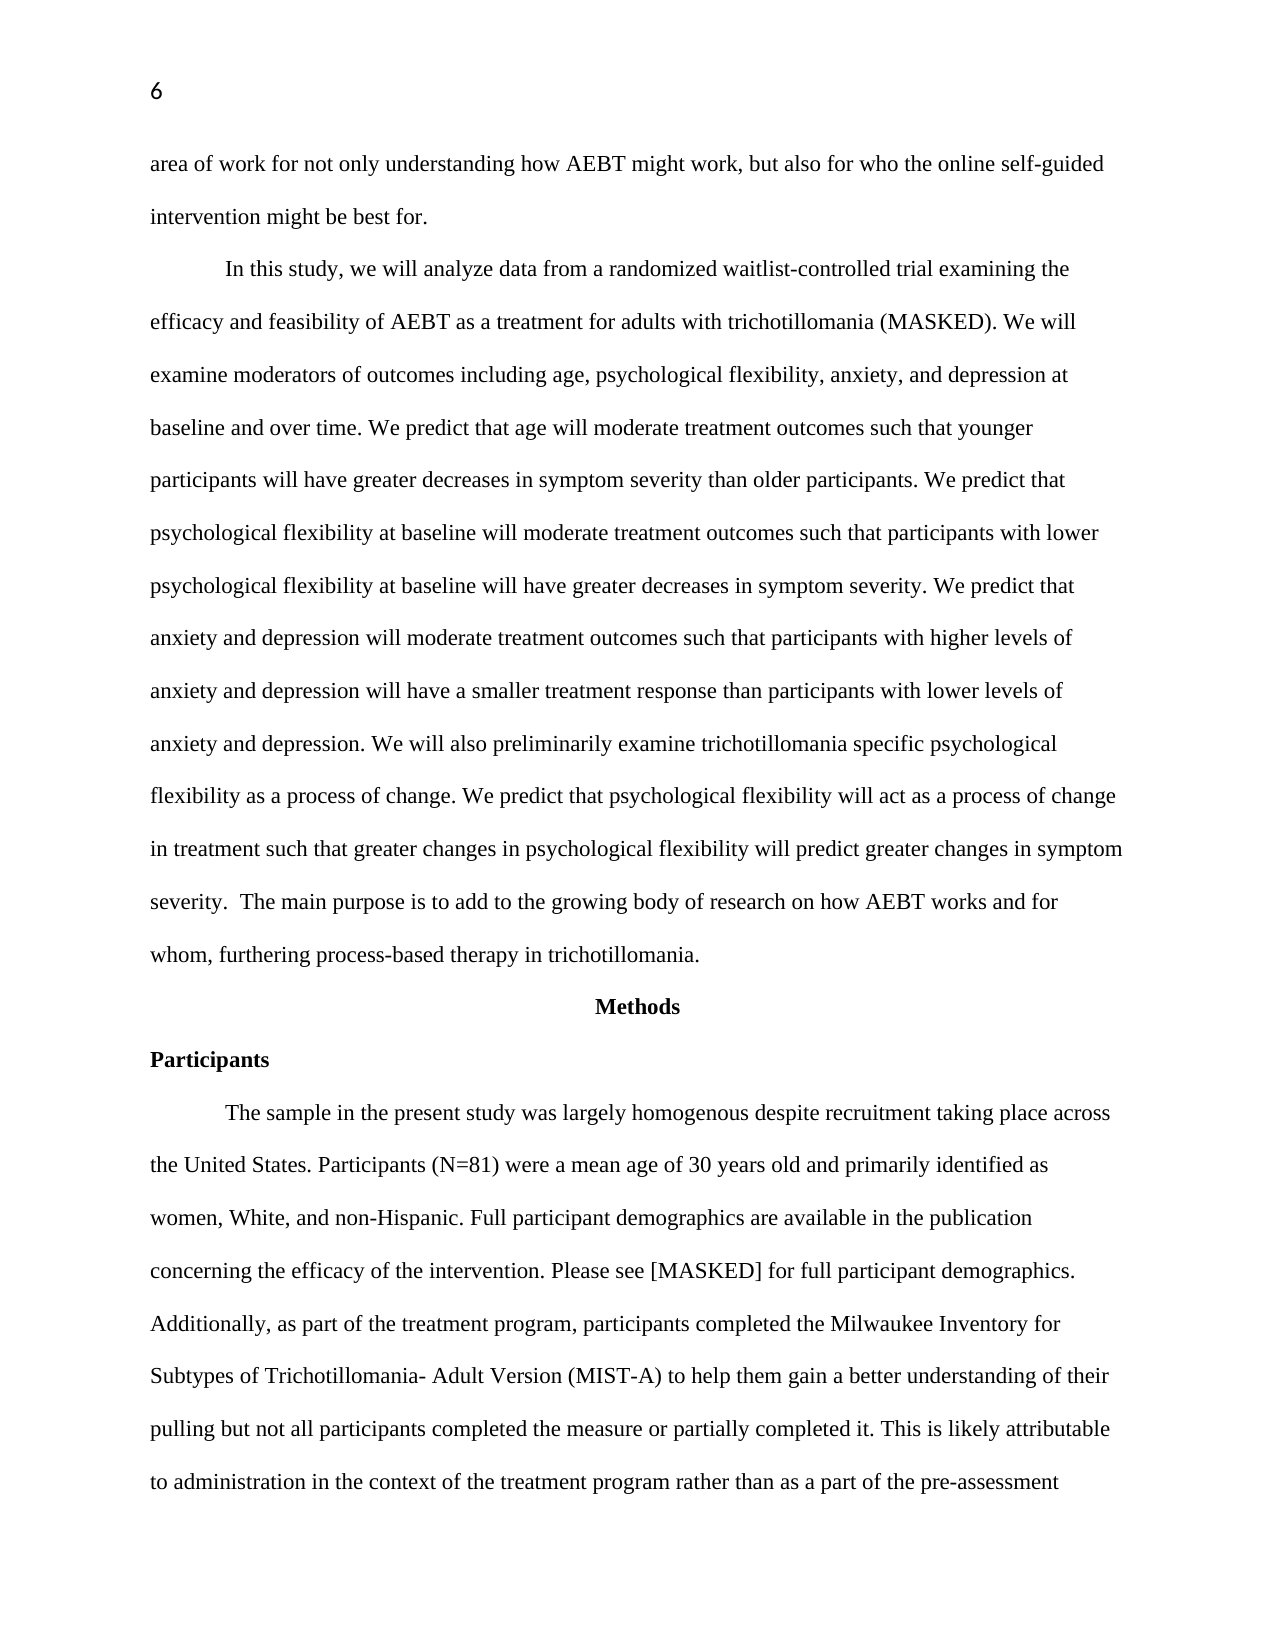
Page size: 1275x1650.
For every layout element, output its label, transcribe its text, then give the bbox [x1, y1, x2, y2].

text Methods [150, 993, 1125, 1020]
text Participants [150, 1046, 1125, 1072]
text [150, 150, 1125, 229]
text In this study, we will analyze data from a randomized waitlist-controlled trial examining the efficacy and feasibility of AEBT as a treatment for adults with trichotillomania (MASKED). We will examine moderators of outcomes including age, psychological flexibility, anxiety, and depression at baseline and over time. We predict that age will moderate treatment outcomes such that younger participants will have greater decreases in symptom severity than older participants. We predict that psychological flexibility at baseline will moderate treatment outcomes such that participants with lower psychological flexibility at baseline will have greater decreases in symptom severity. We predict that anxiety and depression will moderate treatment outcomes such that participants with higher levels of anxiety and depression will have a smaller treatment response than participants with lower levels of anxiety and depression. We will also preliminarily examine trichotillomania specific psychological flexibility as a process of change. We predict that psychological flexibility will act as a process of change in treatment such that greater changes in psychological flexibility will predict greater changes in symptom severity. The main purpose is to add to the growing body of research on how AEBT works and for whom, furthering process-based therapy in trichotillomania. [150, 255, 1125, 967]
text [150, 1099, 1125, 1494]
